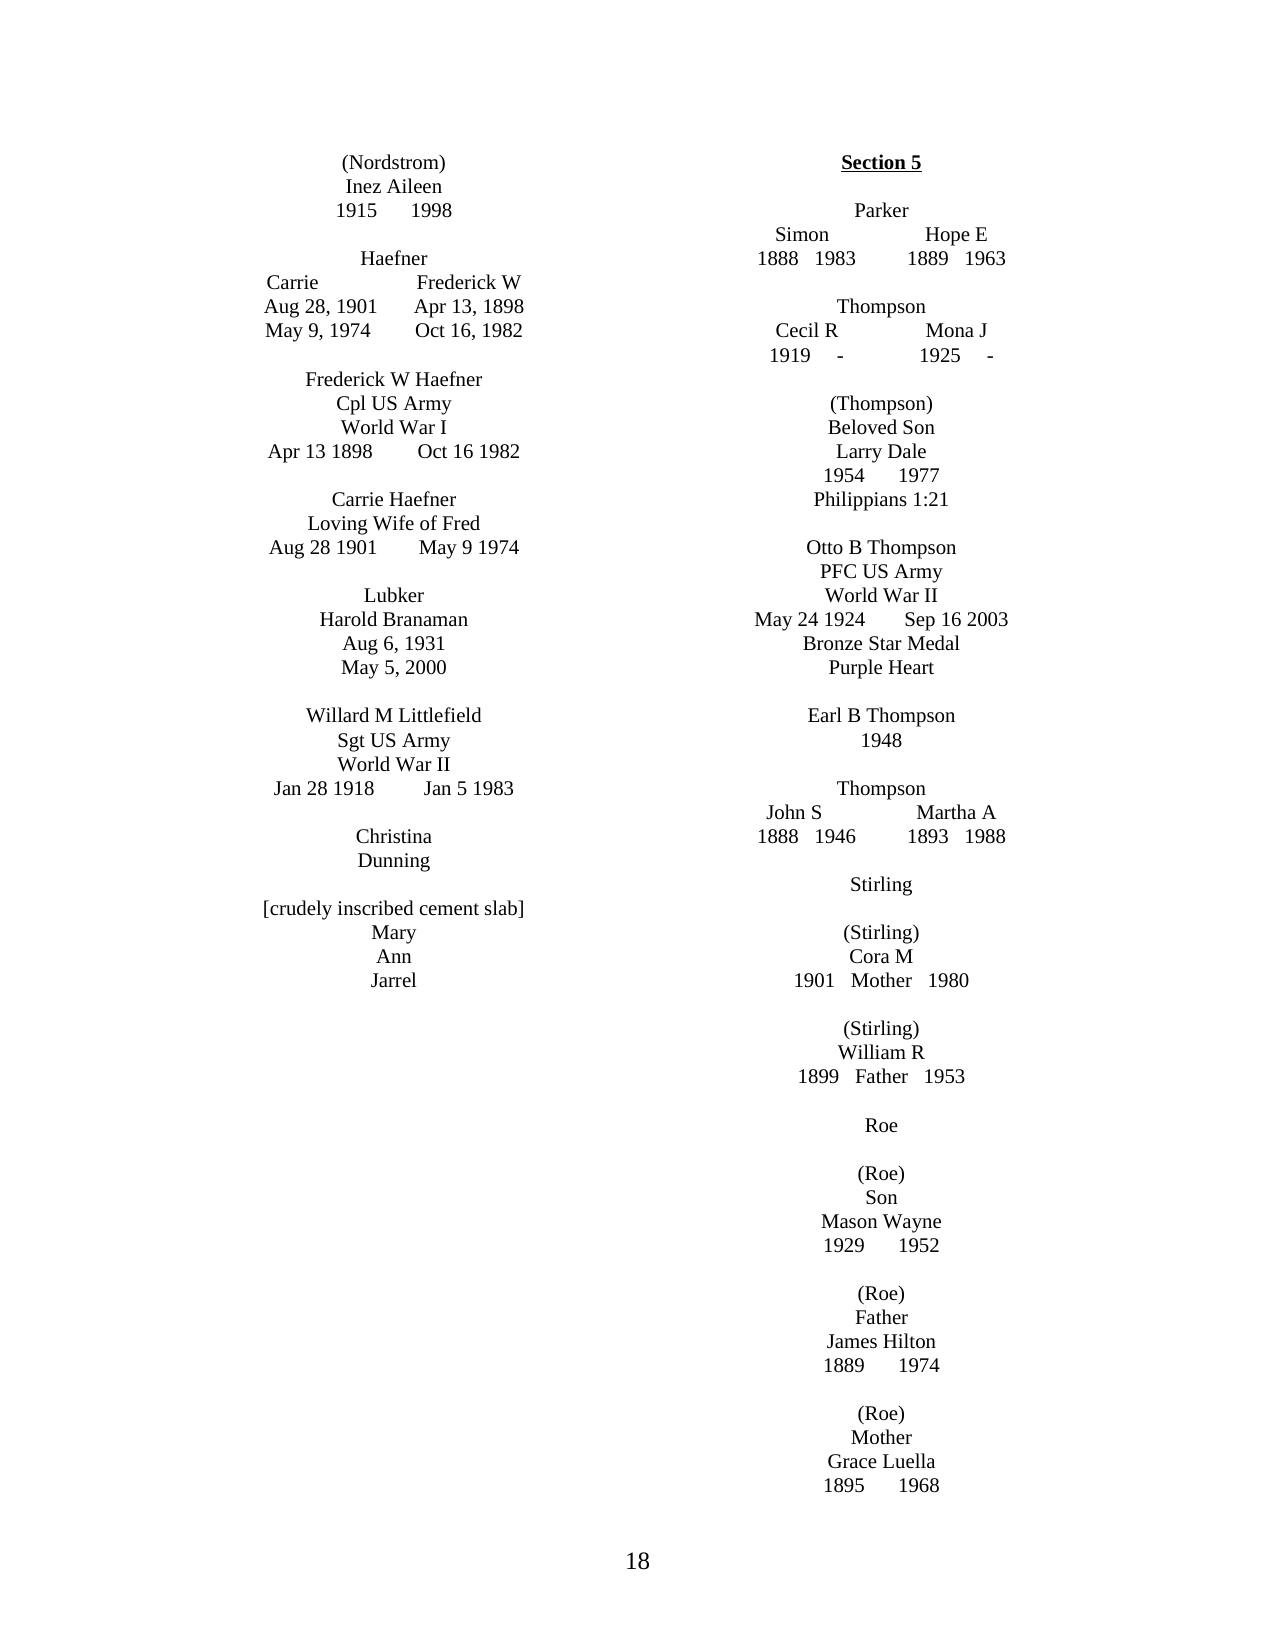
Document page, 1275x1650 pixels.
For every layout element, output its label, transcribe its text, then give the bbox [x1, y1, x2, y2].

text Haefner [187, 246, 600, 270]
text World War II [675, 583, 1087, 607]
text Philippians 1:21 [675, 487, 1087, 511]
text 1901 Mother 1980 [675, 968, 1087, 992]
text Dunning [187, 848, 600, 872]
text (Nordstrom) [187, 150, 600, 174]
text 1929 1952 [675, 1233, 1087, 1257]
text 1954 1977 [675, 463, 1087, 487]
text Otto B Thompson [675, 535, 1087, 559]
text 1895 1968 [675, 1473, 1087, 1497]
text Christina [187, 824, 600, 848]
text World War II [187, 752, 600, 776]
text 1889 1974 [675, 1353, 1087, 1377]
text 1919 - 1925 - [675, 342, 1087, 367]
text Section 5 [675, 150, 1087, 174]
text Lubker [187, 583, 600, 607]
text Ann [187, 944, 600, 968]
text John S Martha A [675, 800, 1087, 824]
text Sgt Army [187, 727, 600, 752]
text (Roe) [675, 1281, 1087, 1305]
text Grace Luella [675, 1449, 1087, 1473]
text 1915 1998 [187, 198, 600, 222]
text Frederick W Haefner [187, 367, 600, 391]
text PFC Army [675, 559, 1087, 583]
text 1888 1946 1893 1988 [675, 824, 1087, 848]
text Mother [675, 1425, 1087, 1449]
text Cora M [675, 944, 1087, 968]
text (Roe) [675, 1401, 1087, 1425]
text Thompson [675, 294, 1087, 318]
text Carrie Haefner [187, 487, 600, 511]
text () [675, 1016, 1087, 1040]
text World War I [187, 415, 600, 439]
text Inez Aileen [187, 174, 600, 198]
text 1888 1983 1889 1963 [675, 246, 1087, 270]
text Carrie Frederick W [187, 270, 600, 294]
text Jarrel [187, 968, 600, 992]
text Beloved Son [675, 415, 1087, 439]
text Son [675, 1185, 1087, 1209]
text James Hilton [675, 1329, 1087, 1353]
text Larry Dale [675, 439, 1087, 463]
text Parker [675, 198, 1087, 222]
text Cpl Army [187, 391, 600, 415]
text Simon Hope E [675, 222, 1087, 246]
text (Roe) [675, 1161, 1087, 1185]
text Mason Wayne [675, 1209, 1087, 1233]
text Willard M Littlefield [187, 703, 600, 727]
text Cecil R Mona J [675, 318, 1087, 342]
text William R [675, 1040, 1087, 1064]
text Roe [675, 1112, 1087, 1137]
text Mary [187, 920, 600, 944]
text Father [675, 1305, 1087, 1329]
text 1899 Father 1953 [675, 1064, 1087, 1088]
text Harold Branaman [187, 607, 600, 631]
text 1948 [675, 727, 1087, 752]
text (Thompson) [675, 391, 1087, 415]
text Earl B Thompson [675, 703, 1087, 727]
text Thompson [675, 776, 1087, 800]
text Bronze Star Medal [675, 631, 1087, 655]
text Loving Wife of Fred [187, 511, 600, 535]
text [crudely inscribed cement slab] [187, 896, 600, 920]
text () [675, 920, 1087, 944]
text Purple Heart [675, 655, 1087, 679]
